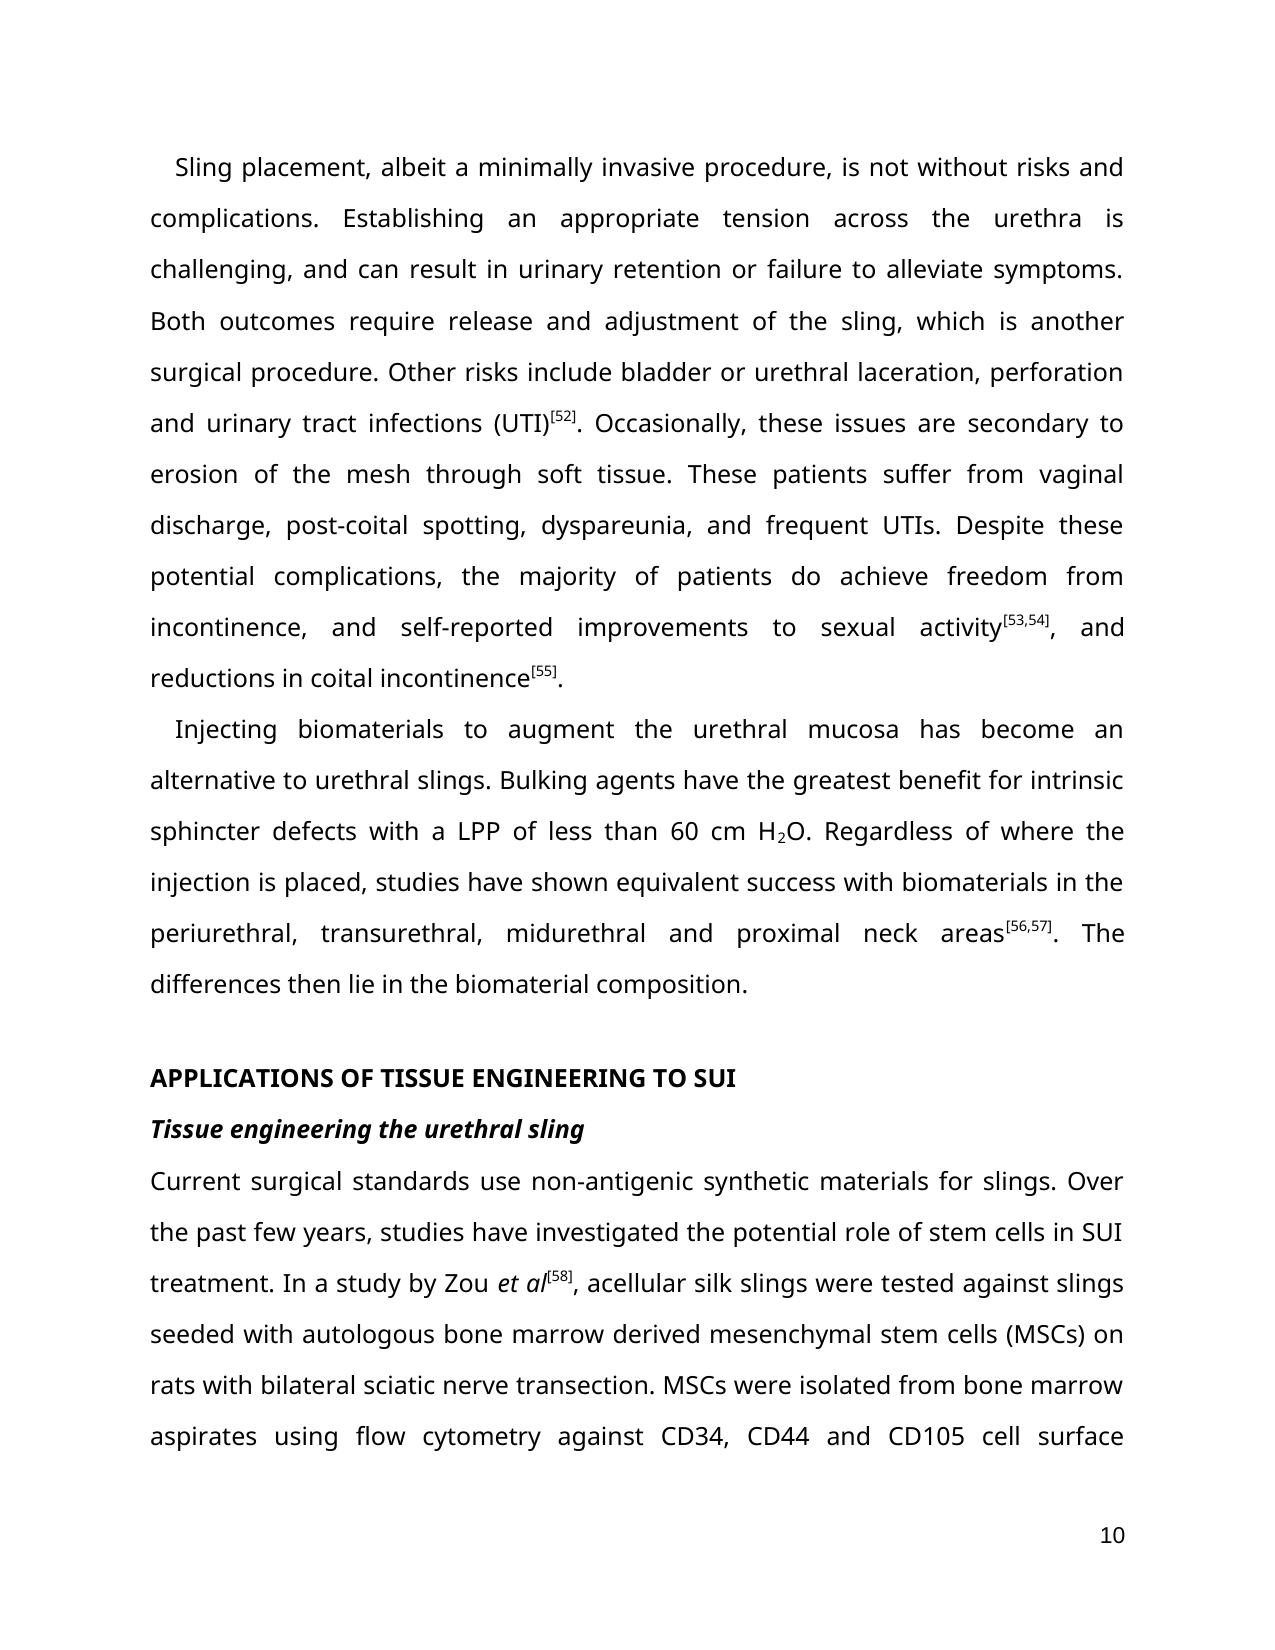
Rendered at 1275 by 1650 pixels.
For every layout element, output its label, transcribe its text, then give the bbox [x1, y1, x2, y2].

text Tissue engineering the urethral sling [150, 1112, 1125, 1146]
text APPLICATIONS OF TISSUE ENGINEERING TO SUI [150, 1061, 1125, 1095]
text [150, 1163, 1125, 1452]
text Sling placement, albeit a minimally invasive procedure, is not without risks and complications. Establishing an appropriate tension across the urethra is challenging, and can result in urinary retention or failure to alleviate symptoms. Both outcomes require release and adjustment of the sling, which is another surgical procedure. Other risks include bladder or urethral laceration, perforation and urinary tract infections (UTI)[52]. Occasionally, these issues are secondary to erosion of the mesh through soft tissue. These patients suffer from vaginal discharge, post-coital spotting, dyspareunia, and frequent UTIs. Despite these potential complications, the majority of patients do achieve freedom from incontinence, and self-reported improvements to sexual activity[53,54], and reductions in coital incontinence[55]. [150, 150, 1125, 694]
text Injecting biomaterials to augment the urethral mucosa has become an alternative to urethral slings. Bulking agents have the greatest benefit for intrinsic sphincter defects with a LPP of less than 60 cm H2O. Regardless of where the injection is placed, studies have shown equivalent success with biomaterials in the periurethral, transurethral, midurethral and proximal neck areas[56,57]. The differences then lie in the biomaterial composition. [150, 711, 1125, 1001]
